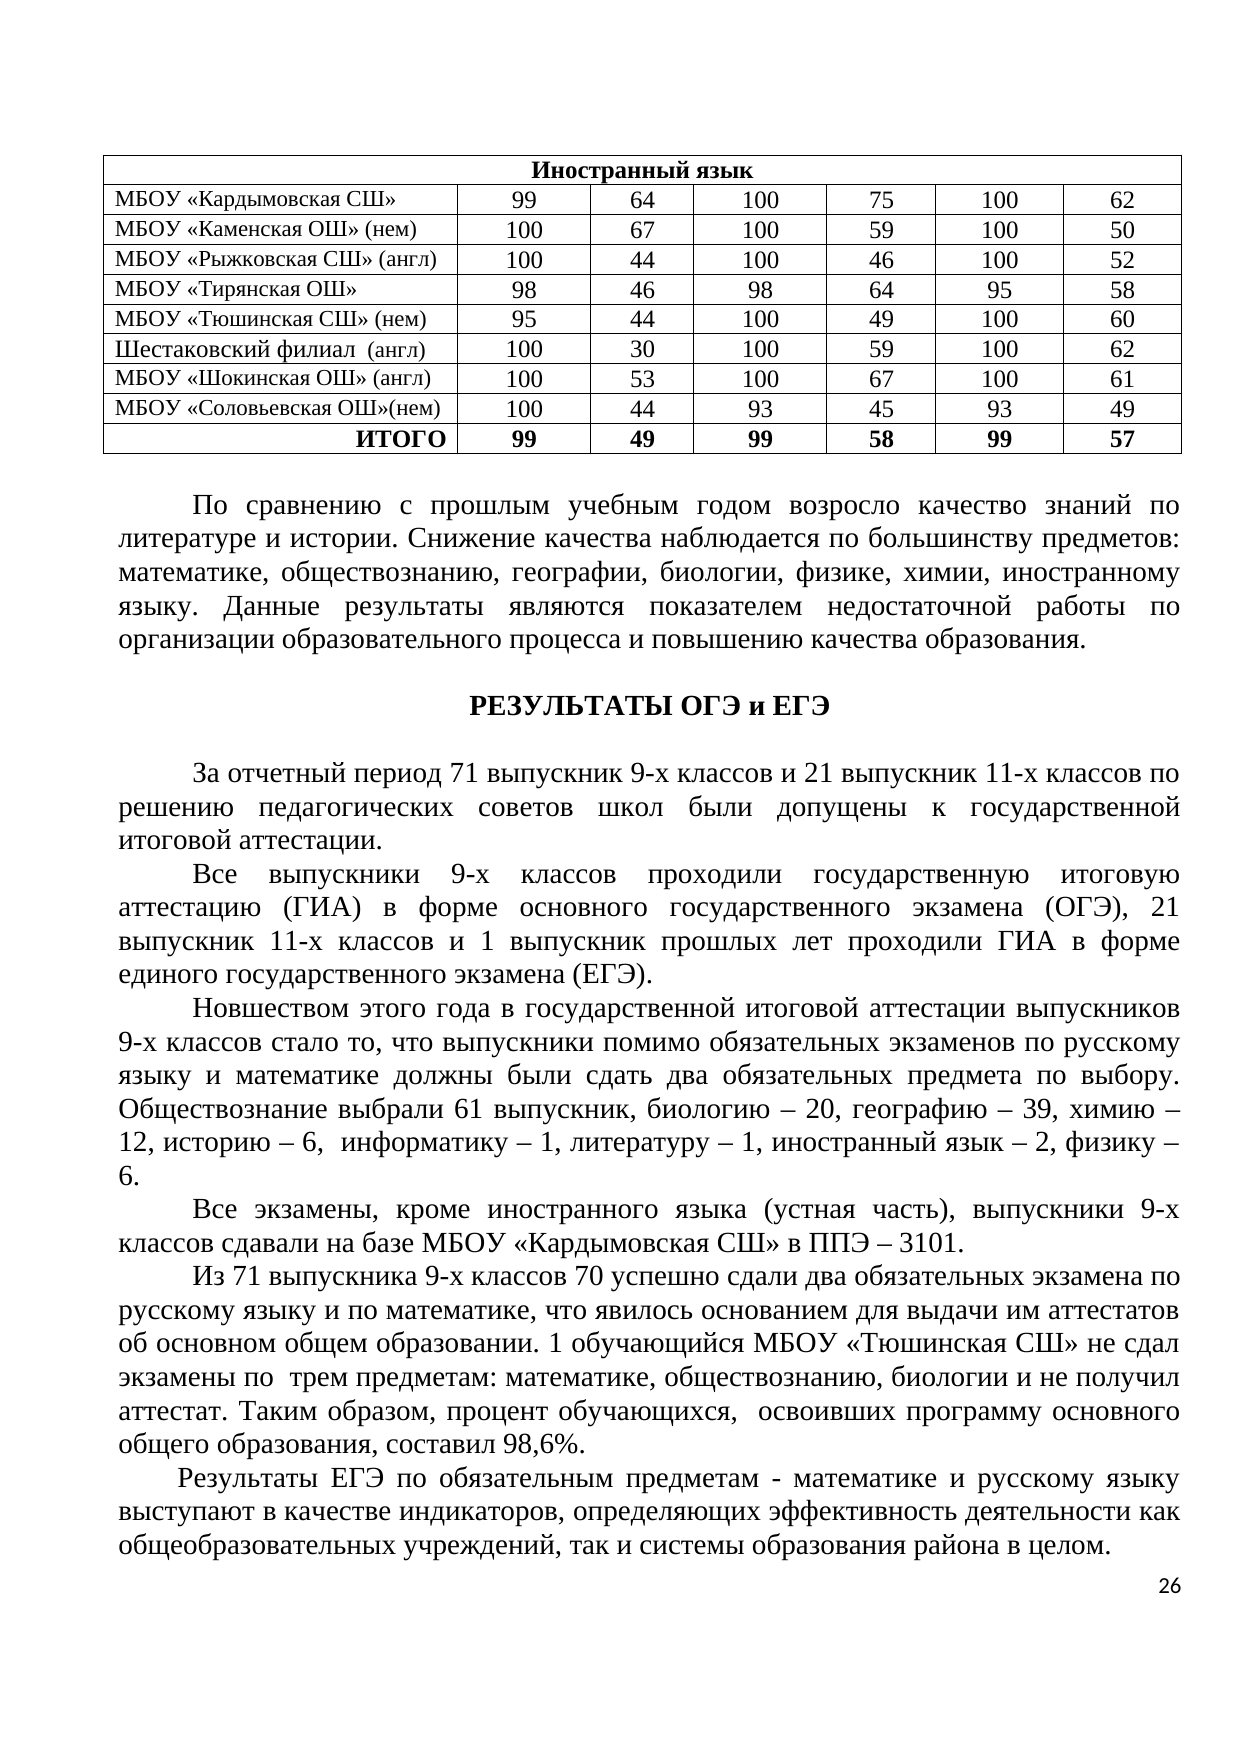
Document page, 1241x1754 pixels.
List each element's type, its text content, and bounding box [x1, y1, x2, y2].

table_cell 100 [936, 245, 1063, 274]
table_cell 100 [694, 185, 826, 214]
table_cell Шестаковский филиал (англ) [104, 334, 457, 363]
table_cell 50 [1064, 215, 1181, 244]
text РЕЗУЛЬТАТЫ ОГЭ и ЕГЭ [118, 688, 1181, 722]
table_cell 30 [591, 334, 693, 363]
table_cell 67 [827, 364, 935, 393]
text За отчетный период 71 выпускник 9-х классов и 21 выпускник 11-х классов по решению педагогических советов школ были допущены к государственной итоговой аттестации. [118, 755, 1181, 856]
table_cell 60 [1064, 305, 1181, 333]
text Все выпускники 9-х классов проходили государственную итоговую аттестацию (ГИА) в форме основного государственного экзамена (ОГЭ), 21 выпускник 11-х классов и 1 выпускник прошлых лет проходили ГИА в форме единого государственного экзамена (ЕГЭ). [118, 856, 1181, 990]
table_cell 62 [1064, 334, 1181, 363]
table_cell 99 [936, 424, 1063, 452]
table_cell 99 [458, 424, 590, 452]
table_cell 93 [694, 394, 826, 423]
table_cell 59 [827, 215, 935, 244]
table_cell МБОУ «Тирянская ОШ» [104, 275, 457, 303]
table_cell 100 [458, 245, 590, 274]
text Результаты ЕГЭ по обязательным предметам - математике и русскому языку выступают в качестве индикаторов, определяющих эффективность деятельности как общеобразовательных учреждений, так и системы образования района в целом. [118, 1460, 1181, 1560]
table_cell 53 [591, 364, 693, 393]
table_cell 98 [458, 275, 590, 303]
table_cell МБОУ «Каменская ОШ» (нем) [104, 215, 457, 244]
table_cell 100 [458, 394, 590, 423]
table_cell 100 [936, 215, 1063, 244]
table_cell 46 [591, 275, 693, 303]
table_cell 98 [694, 275, 826, 303]
table_cell МБОУ «Тюшинская СШ» (нем) [104, 305, 457, 333]
table_cell 100 [694, 305, 826, 333]
table_cell МБОУ «Шокинская ОШ» (англ) [104, 364, 457, 393]
table_cell 75 [827, 185, 935, 214]
table_cell 100 [936, 185, 1063, 214]
table_cell 99 [694, 424, 826, 452]
table_cell 100 [694, 334, 826, 363]
table_cell 61 [1064, 364, 1181, 393]
table_cell 52 [1064, 245, 1181, 274]
table_cell 100 [936, 364, 1063, 393]
table_cell 62 [1064, 185, 1181, 214]
table_cell 93 [936, 394, 1063, 423]
table_cell 59 [827, 334, 935, 363]
table_cell 58 [1064, 275, 1181, 303]
table_cell МБОУ «Соловьевская ОШ»(нем) [104, 394, 457, 423]
table_cell 95 [458, 305, 590, 333]
text Из 71 выпускника 9-х классов 70 успешно сдали два обязательных экзамена по русскому языку и по математике, что явилось основанием для выдачи им аттестатов об основном общем образовании. 1 обучающийся МБОУ «Тюшинская СШ» не сдал экзамены по трем предметам: математике, обществознанию, биологии и не получил аттестат. Таким образом, процент обучающихся, освоивших программу основного общего образования, составил 98,6%. [118, 1258, 1181, 1460]
table_cell 100 [694, 364, 826, 393]
table_cell 46 [827, 245, 935, 274]
table_cell 45 [827, 394, 935, 423]
table_cell 64 [591, 185, 693, 214]
table_cell 100 [694, 245, 826, 274]
table_cell 67 [591, 215, 693, 244]
table_cell 44 [591, 305, 693, 333]
table_cell 58 [827, 424, 935, 452]
table_cell ИТОГО [104, 424, 457, 452]
table_cell 57 [1064, 424, 1181, 452]
table_cell 100 [458, 215, 590, 244]
text Новшеством этого года в государственной итоговой аттестации выпускников 9-х классов стало то, что выпускники помимо обязательных экзаменов по русскому языку и математике должны были сдать два обязательных предмета по выбору. Обществознание выбрали 61 выпускник, биологию – 20, географию – 39, химию – 12, историю – 6, информатику – 1, литературу – 1, иностранный язык – 2, физику – 6. [118, 990, 1181, 1191]
table_cell 100 [458, 364, 590, 393]
table_cell Иностранный язык [104, 156, 1181, 184]
table_cell 49 [1064, 394, 1181, 423]
table_cell 100 [694, 215, 826, 244]
table_cell 49 [591, 424, 693, 452]
table_cell 95 [936, 275, 1063, 303]
table_cell 44 [591, 394, 693, 423]
table_cell 100 [458, 334, 590, 363]
table_cell 100 [936, 305, 1063, 333]
table_cell 44 [591, 245, 693, 274]
table_cell 64 [827, 275, 935, 303]
table_cell 49 [827, 305, 935, 333]
text По сравнению с прошлым учебным годом возросло качество знаний по литературе и истории. Снижение качества наблюдается по большинству предметов: математике, обществознанию, географии, биологии, физике, химии, иностранному языку. Данные результаты являются показателем недостаточной работы по организации образовательного процесса и повышению качества образования. [118, 487, 1181, 655]
table_cell МБОУ «Рыжковская СШ» (англ) [104, 245, 457, 274]
text Все экзамены, кроме иностранного языка (устная часть), выпускники 9-х классов сдавали на базе МБОУ «Кардымовская СШ» в ППЭ – 3101. [118, 1191, 1181, 1258]
table_cell 100 [936, 334, 1063, 363]
table_cell 99 [458, 185, 590, 214]
table_cell МБОУ «Кардымовская СШ» [104, 185, 457, 214]
